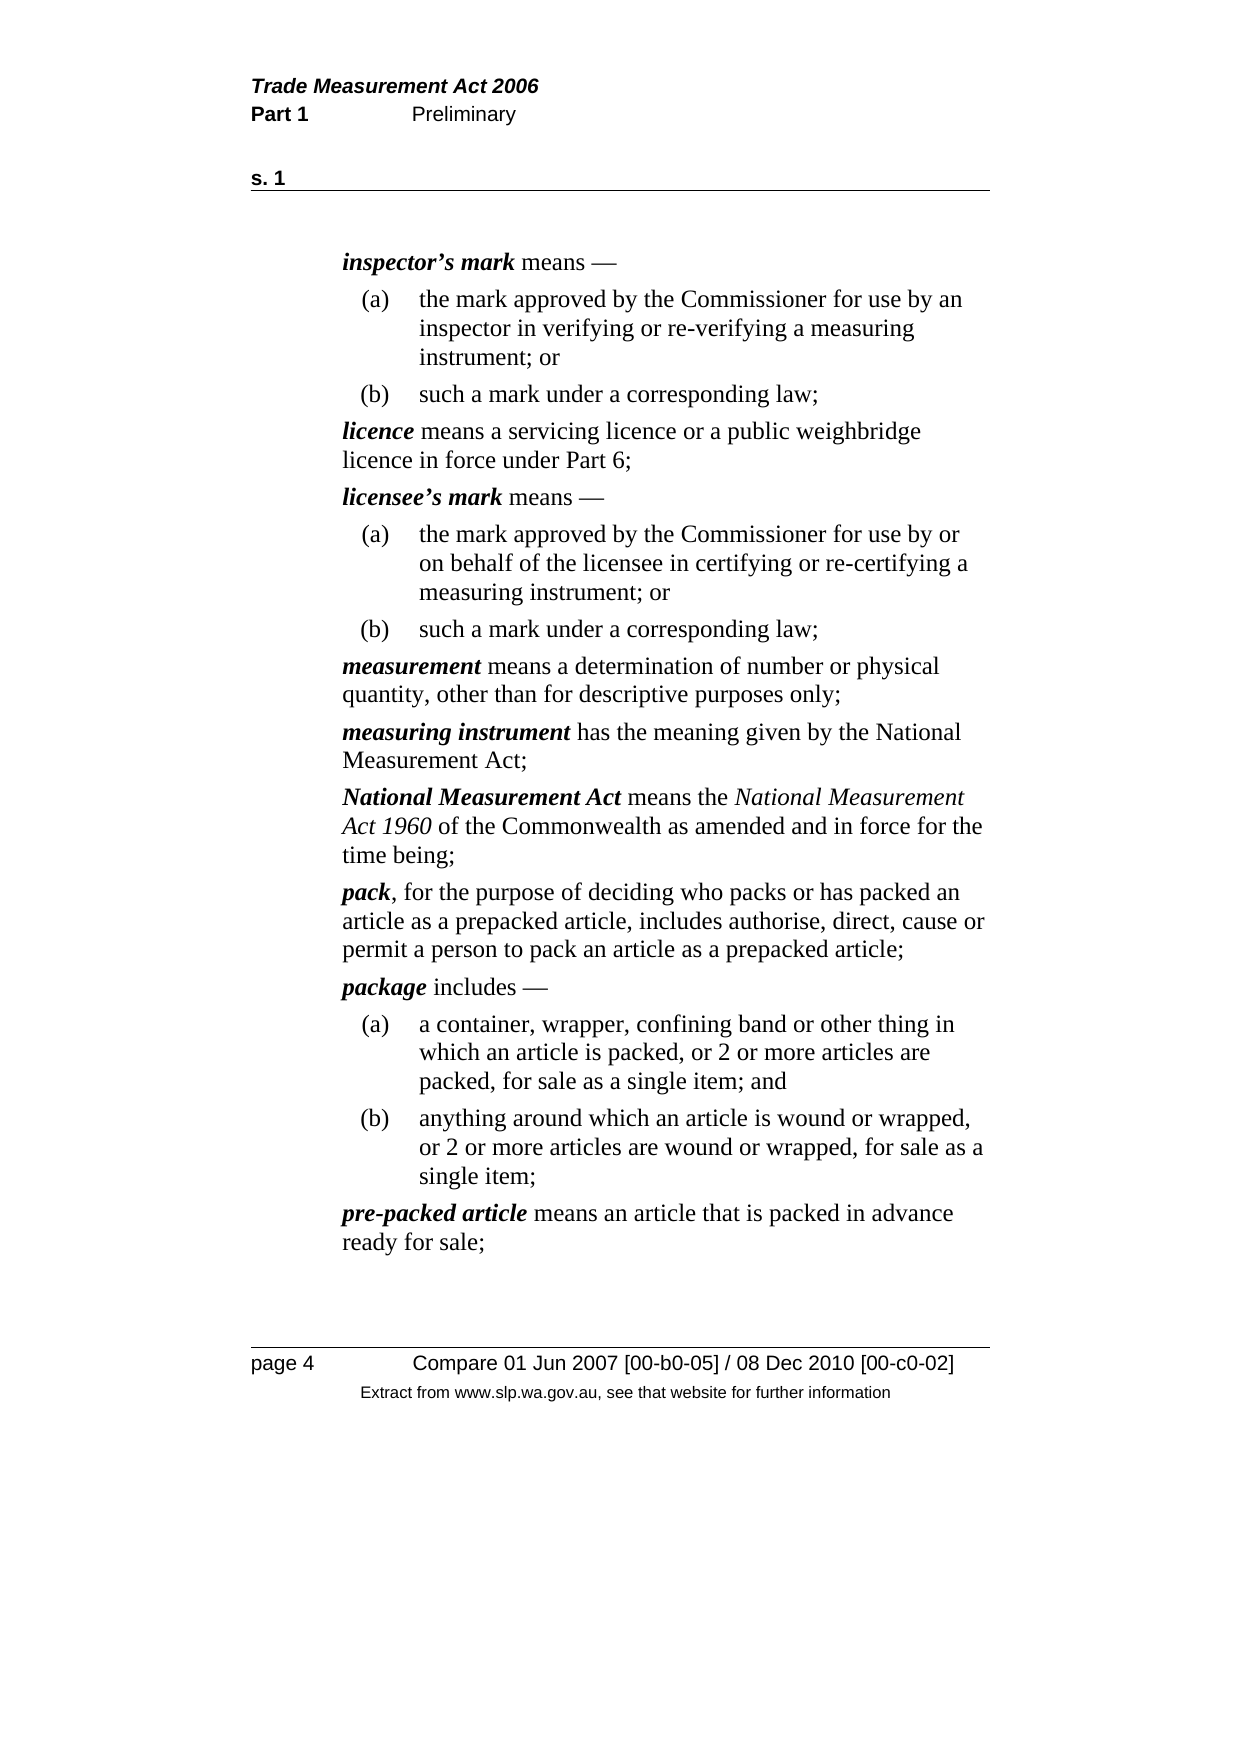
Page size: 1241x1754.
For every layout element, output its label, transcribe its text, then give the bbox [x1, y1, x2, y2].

text measurement means a determination of number or physical quantity, other than for descriptive purposes only; [251, 651, 990, 708]
text package includes — [251, 972, 990, 1000]
text licensee’s mark means — [251, 482, 990, 511]
text National Measurement Act means the National Measurement Act 1960 of the Commonwealth as amended and in force for the time being; [251, 782, 990, 869]
text licence means a servicing licence or a public weighbridge licence in force under Part 6; [251, 416, 990, 474]
text inspector’s mark means — [251, 247, 990, 276]
text (b) such a mark under a corresponding law; [251, 614, 990, 642]
text (b) anything around which an article is wound or wrapped, or 2 or more articles are wound or wrapped, for sale as a single item; [251, 1103, 990, 1189]
text (a) the mark approved by the Commissioner for use by an inspector in verifying or re-verifying a measuring instrument; or [251, 284, 990, 371]
text (a) a container, wrapper, confining band or other thing in which an article is packed, or 2 or more articles are packed, for sale as a single item; and [251, 1009, 990, 1095]
text pre-packed article means an article that is packed in advance ready for sale; [251, 1198, 990, 1255]
text (b) such a mark under a corresponding law; [251, 379, 990, 408]
text measuring instrument has the meaning given by the National Measurement Act; [251, 717, 990, 774]
text pack, for the purpose of deciding who packs or has packed an article as a prepacked article, includes authorise, direct, cause or permit a person to pack an article as a prepacked article; [251, 877, 990, 963]
text (a) the mark approved by the Commissioner for use by or on behalf of the licensee in certifying or re-certifying a measuring instrument; or [251, 519, 990, 605]
